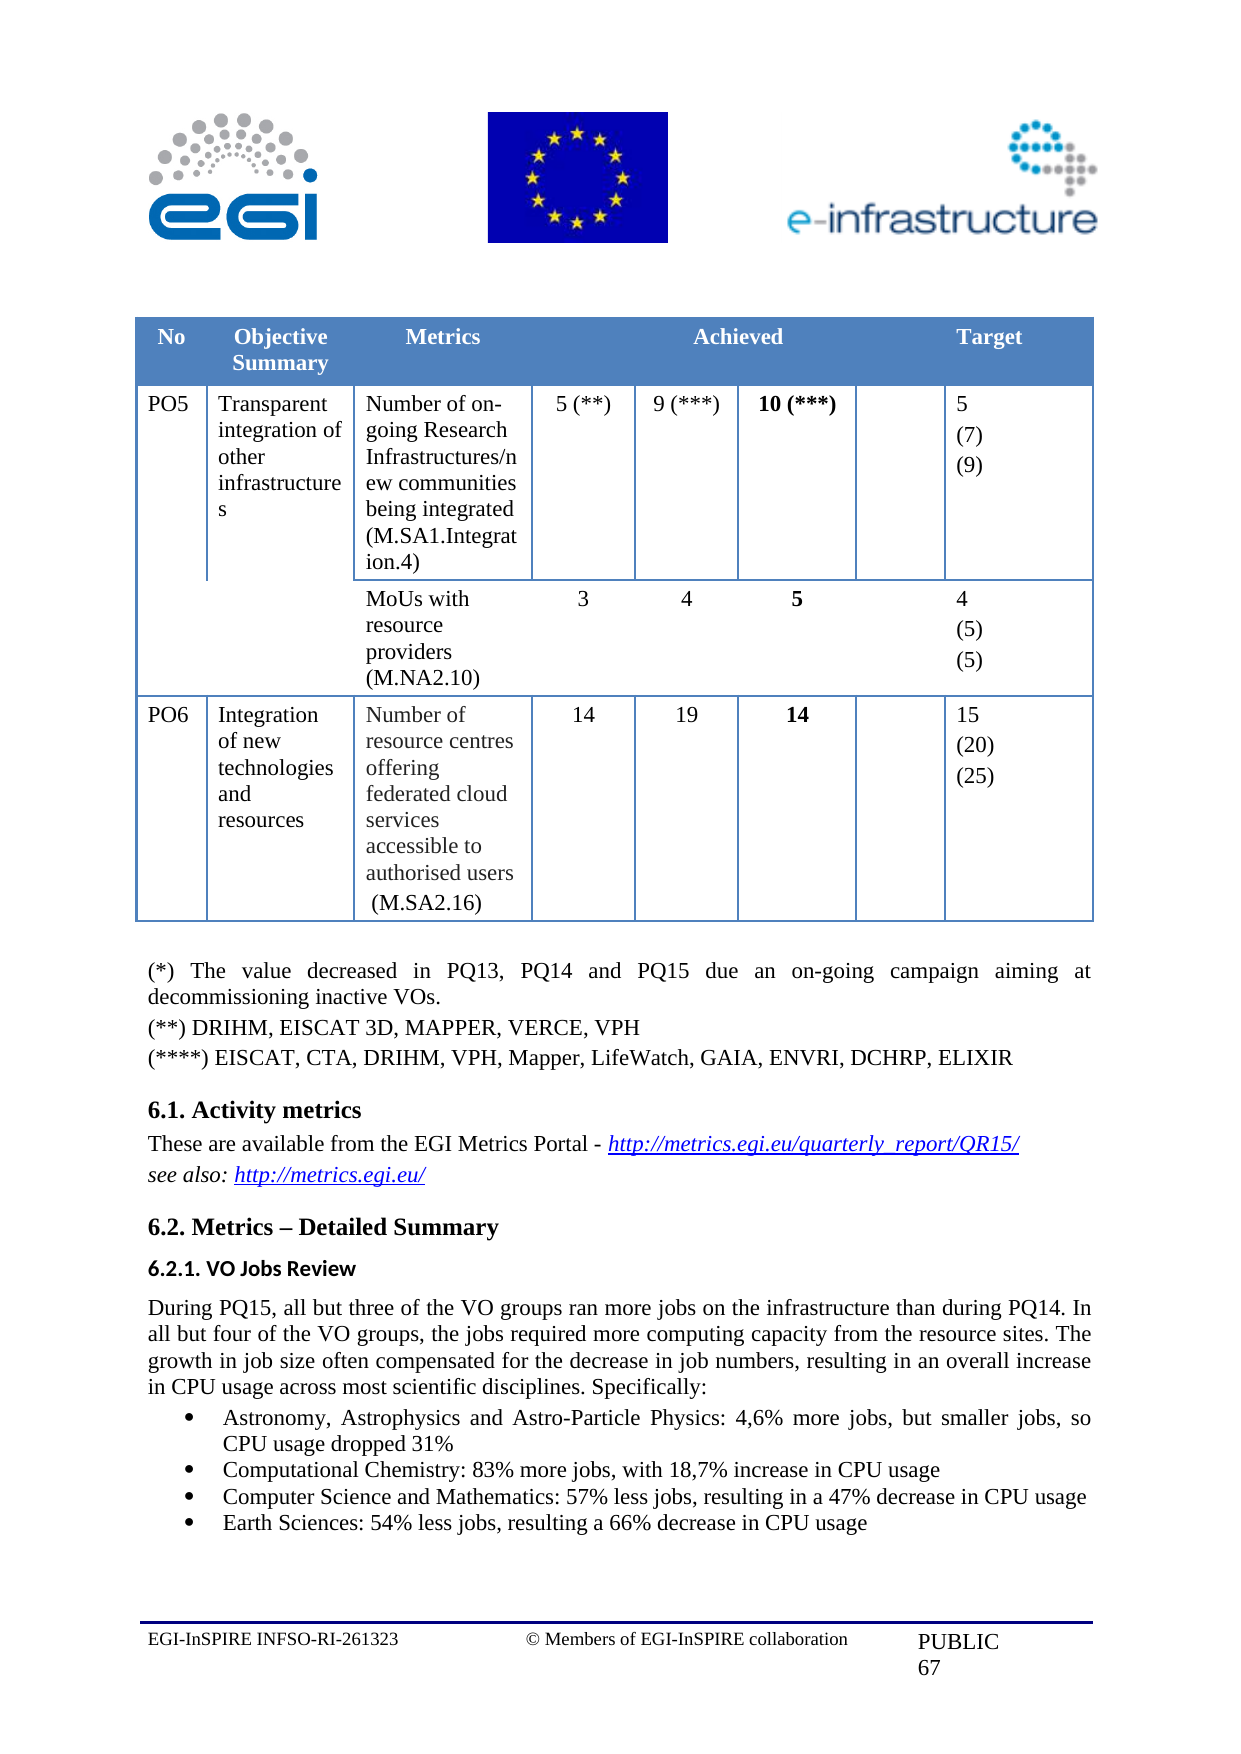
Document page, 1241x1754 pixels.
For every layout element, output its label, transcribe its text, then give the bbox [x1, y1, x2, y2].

picture [487, 112, 668, 243]
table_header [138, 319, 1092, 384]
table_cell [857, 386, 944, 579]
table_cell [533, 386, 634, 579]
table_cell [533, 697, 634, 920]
text (**) DRIHM, EISCAT 3D, MAPPER, VERCE, VPH [148, 1014, 1093, 1040]
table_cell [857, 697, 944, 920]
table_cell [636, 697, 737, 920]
subtitle VO Jobs Review [148, 1254, 1093, 1282]
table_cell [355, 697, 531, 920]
picture [147, 112, 319, 242]
text During PQ15, all but three of the VO groups ran more jobs on the infrastructure than during PQ14. In all but four of the VO groups, the jobs required more computing capacity from the resource sites. The growth in job size often compensated for the decrease in job numbers, resulting in an overall increase in CPU usage across most scientific disciplines. Specifically: [148, 1294, 1093, 1399]
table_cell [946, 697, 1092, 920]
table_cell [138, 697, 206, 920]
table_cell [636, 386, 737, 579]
text These are available from the EGI Metrics Portal - http://metrics.egi.eu/quarterly_report/QR15/ [148, 1131, 1093, 1157]
list Astronomy, Astrophysics and Astro-Particle Physics: 4,6% more jobs, but smaller jobs, so CPU usage dropped 31% [185, 1404, 1093, 1456]
subtitle Metrics – Detailed Summary [148, 1212, 1093, 1241]
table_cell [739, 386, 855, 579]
list Computational Chemistry: 83% more jobs, with 18,7% increase in CPU usage [185, 1456, 1093, 1483]
text (****) EISCAT, CTA, DRIHM, VPH, Mapper, LifeWatch, GAIA, ENVRI, DCHRP, ELIXIR [148, 1044, 1093, 1071]
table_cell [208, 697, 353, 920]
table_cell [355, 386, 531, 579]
text see also: http://metrics.egi.eu/ [148, 1161, 1093, 1187]
list Earth Sciences: 54% less jobs, resulting a 66% decrease in CPU usage [185, 1509, 1093, 1536]
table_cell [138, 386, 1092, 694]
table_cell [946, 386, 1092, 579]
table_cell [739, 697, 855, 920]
picture [780, 112, 1106, 243]
subtitle Activity metrics [148, 1096, 1093, 1124]
text (*) The value decreased in PQ13, PQ14 and PQ15 due an on-going campaign aiming at decommissioning inactive VOs. [148, 957, 1093, 1009]
list Computer Science and Mathematics: 57% less jobs, resulting in a 47% decrease in CPU usage [185, 1483, 1093, 1509]
